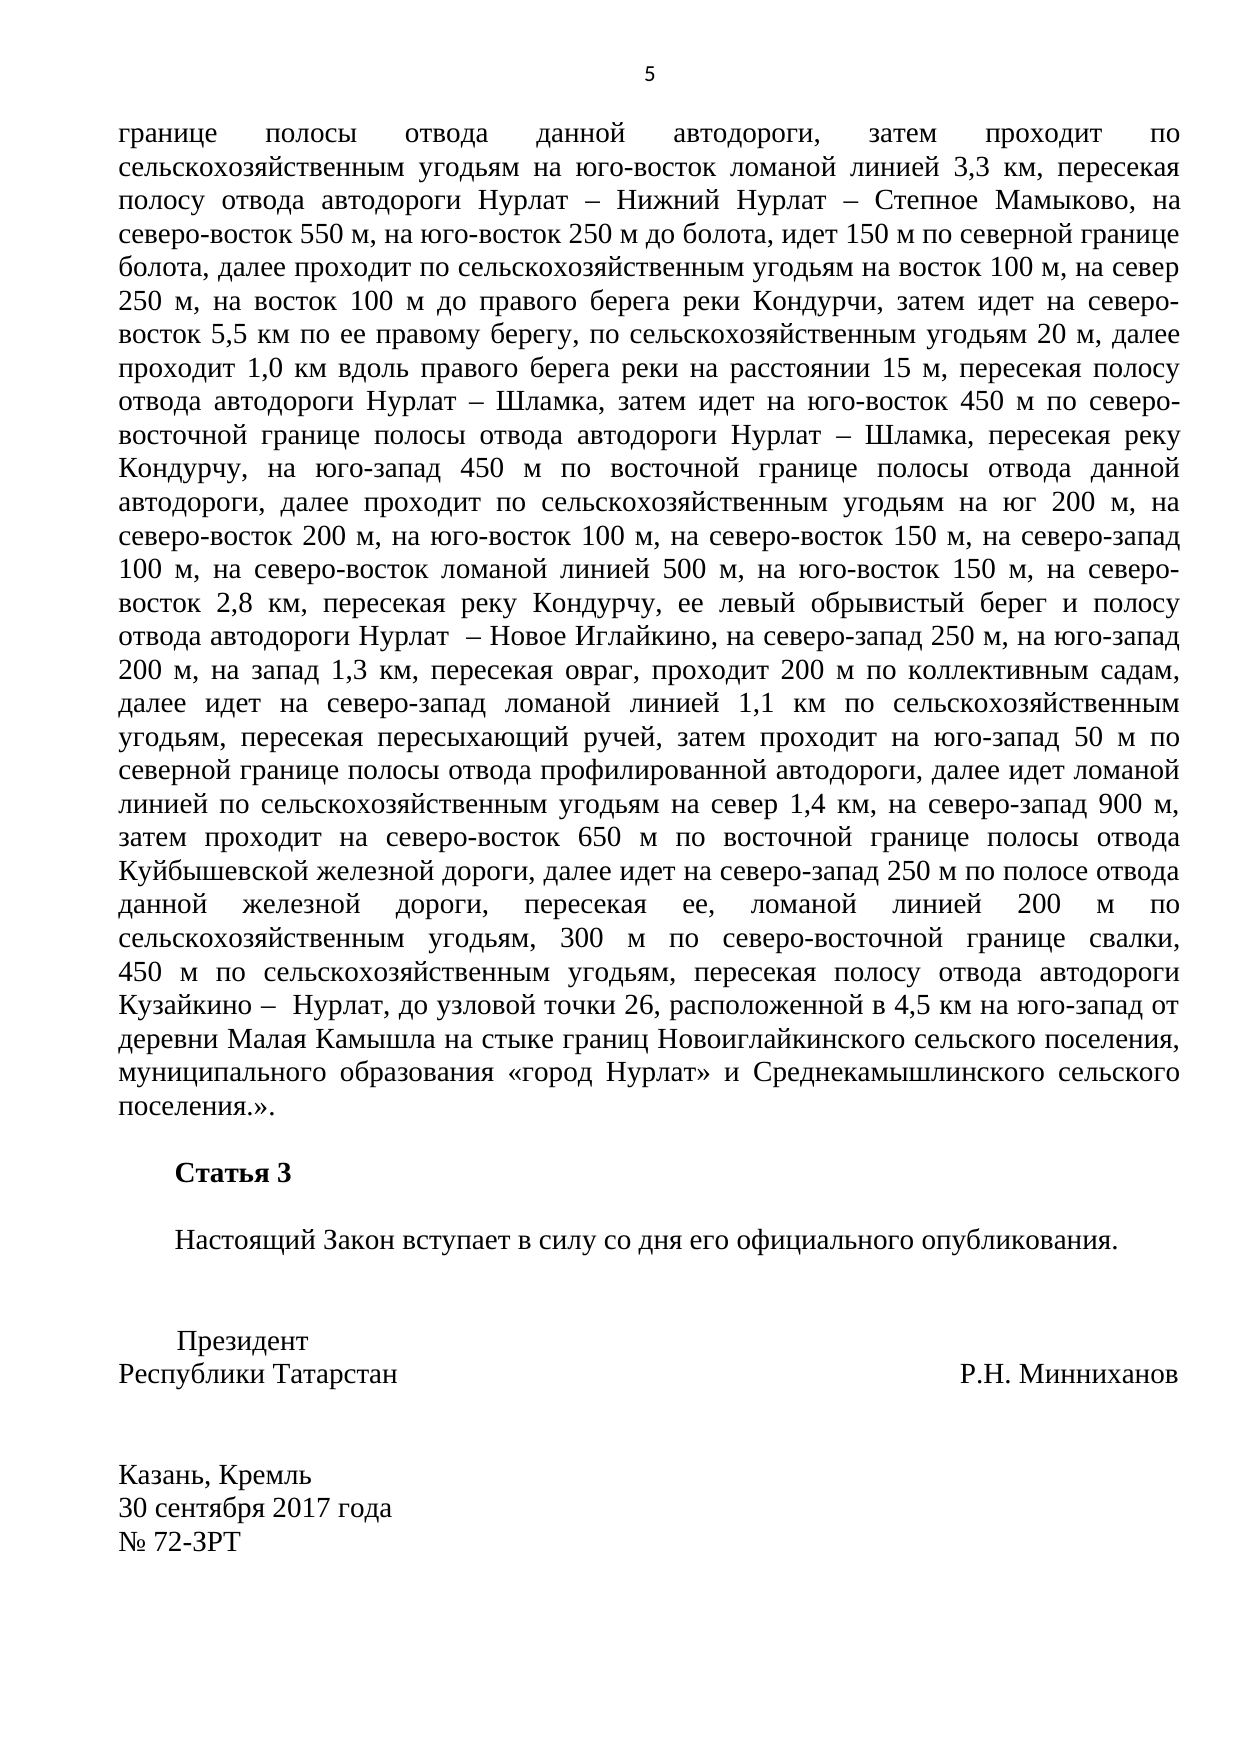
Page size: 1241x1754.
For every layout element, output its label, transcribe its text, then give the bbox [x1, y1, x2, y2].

text № 72-ЗРТ [118, 1524, 1181, 1557]
text 30 сентября 2017 года [118, 1490, 1181, 1524]
text Настоящий Закон вступает в силу со дня его официального опубликования. [118, 1222, 1181, 1256]
text Казань, Кремль [118, 1457, 1181, 1490]
text Республики Татарстан Р.Н. Минниханов [118, 1356, 1181, 1390]
text Статья 3 [118, 1155, 1181, 1188]
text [118, 115, 1181, 1121]
text Президент [118, 1323, 1181, 1356]
